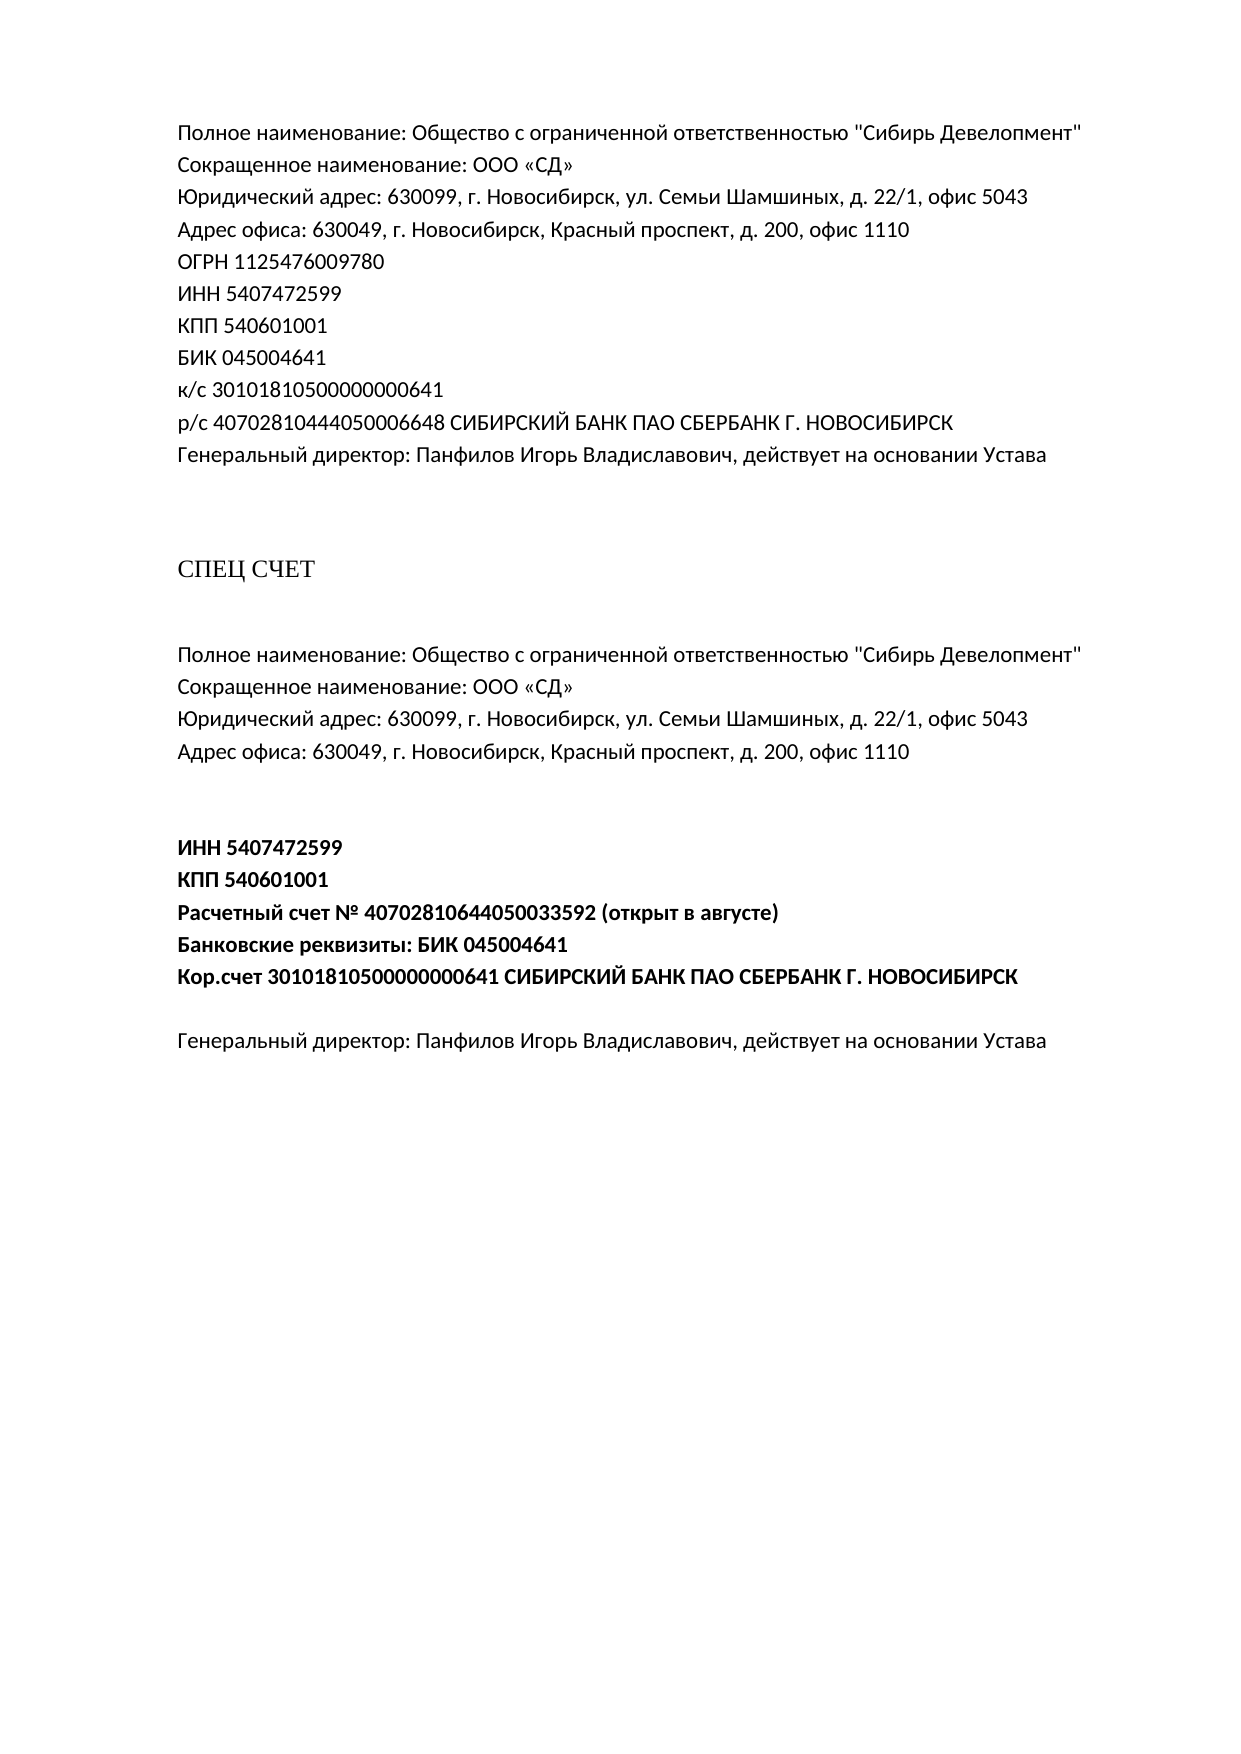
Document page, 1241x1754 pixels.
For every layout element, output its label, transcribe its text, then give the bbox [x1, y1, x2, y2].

text к/с 30101810500000000641 [177, 376, 1152, 404]
text Юридический адрес: 630099, г. Новосибирск, ул. Семьи Шамшиных, д. 22/1, офис 5043 [177, 182, 1152, 211]
text Генеральный директор: Панфилов Игорь Владиславович, действует на основании Устава [177, 1026, 1152, 1054]
text ОГРН 1125476009780 [177, 247, 1152, 275]
text Полное наименование: Общество с ограниченной ответственностью "Сибирь Девелопмент" [177, 118, 1152, 146]
text ИНН 5407472599 [177, 279, 1152, 307]
text р/с 40702810444050006648 СИБИРСКИЙ БАНК ПАО СБЕРБАНК Г. НОВОСИБИРСК [177, 408, 1152, 436]
text КПП 540601001 [177, 311, 1152, 339]
text Полное наименование: Общество с ограниченной ответственностью "Сибирь Девелопмент" [177, 640, 1152, 668]
text Сокращенное наименование: ООО «СД» [177, 672, 1152, 700]
text БИК 045004641 [177, 343, 1152, 371]
text Генеральный директор: Панфилов Игорь Владиславович, действует на основании Устава [177, 440, 1152, 468]
text Сокращенное наименование: ООО «СД» [177, 150, 1152, 178]
text Адрес офиса: 630049, г. Новосибирск, Красный проспект, д. 200, офис 1110 [177, 215, 1152, 243]
text Банковские реквизиты: БИК 045004641 [177, 930, 1152, 958]
text ИНН 5407472599 [177, 833, 1152, 861]
text КПП 540601001 [177, 866, 1152, 893]
text Юридический адрес: 630099, г. Новосибирск, ул. Семьи Шамшиных, д. 22/1, офис 5043 [177, 704, 1152, 733]
text Кор.счет 30101810500000000641 СИБИРСКИЙ БАНК ПАО СБЕРБАНК Г. НОВОСИБИРСК [177, 962, 1152, 990]
text СПЕЦ СЧЕТ [177, 554, 1152, 583]
text Расчетный счет № 40702810644050033592 (открыт в августе) [177, 898, 1152, 926]
text Адрес офиса: 630049, г. Новосибирск, Красный проспект, д. 200, офис 1110 [177, 737, 1152, 765]
